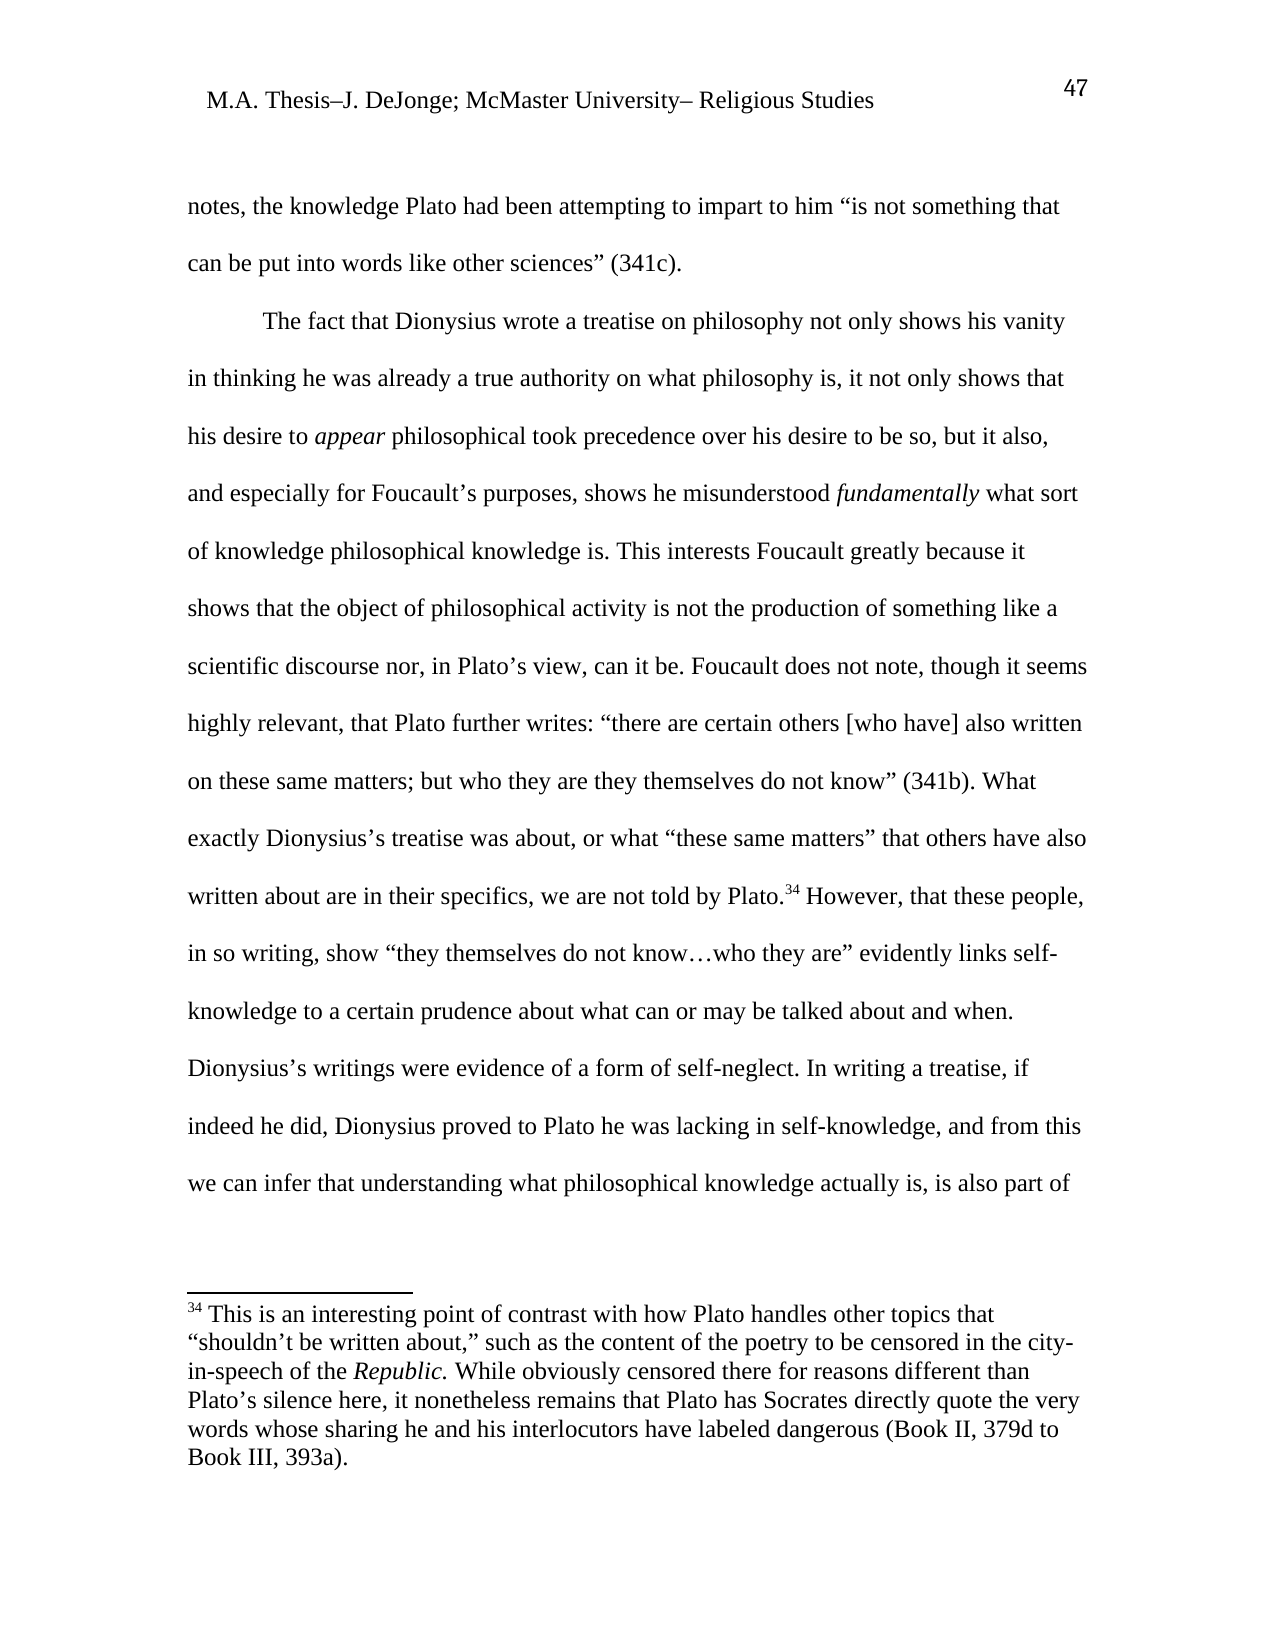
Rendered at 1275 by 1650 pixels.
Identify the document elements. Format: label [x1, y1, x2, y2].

text [187, 150, 1088, 277]
text [187, 306, 1088, 1197]
